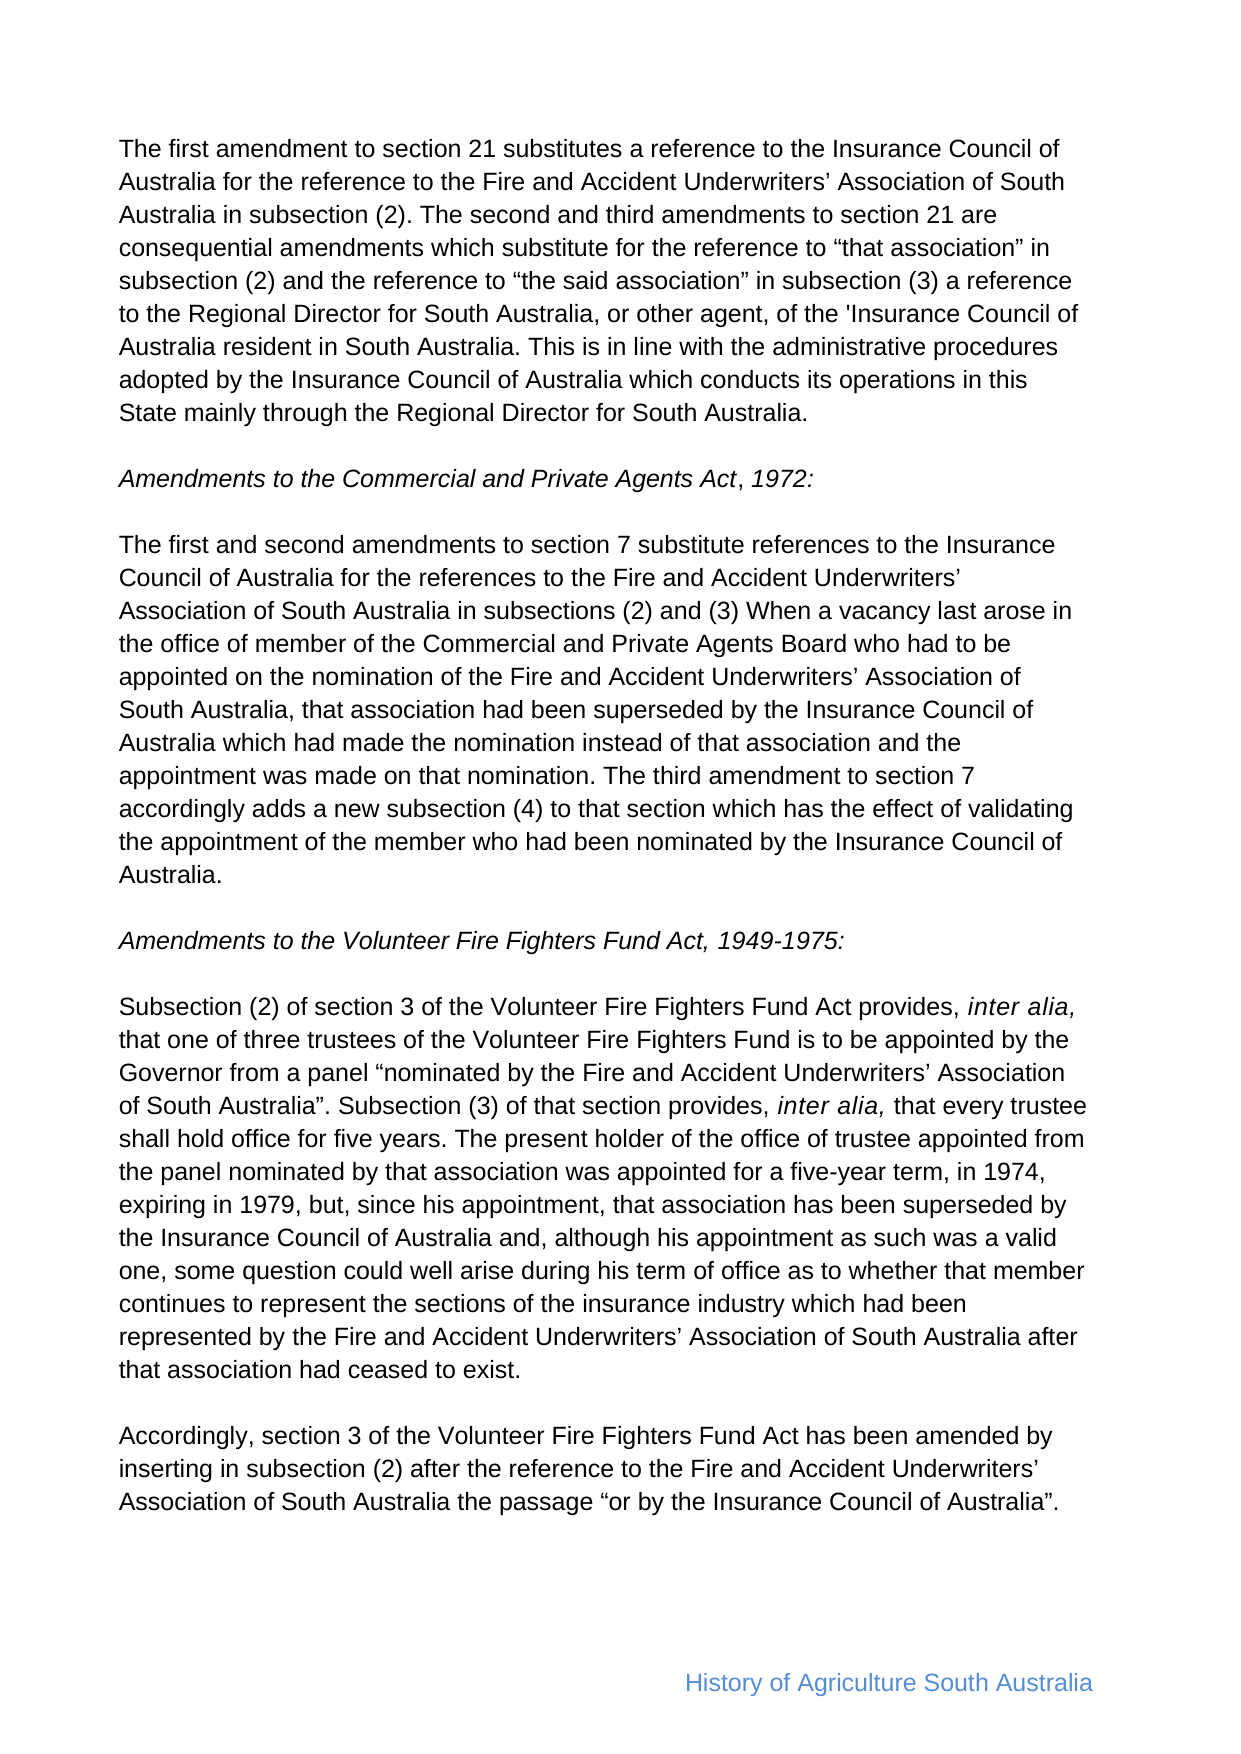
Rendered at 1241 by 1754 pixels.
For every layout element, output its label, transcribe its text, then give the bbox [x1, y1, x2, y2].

text Amendments to the Volunteer Fire Fighters Fund Act, 1949-1975: [118, 926, 1093, 955]
text The first and second amendments to section 7 substitute references to the Insurance Council of Australia for the references to the Fire and Accident Underwriters’ Association of South Australia in subsections (2) and (3) When a vacancy last arose in the office of member of the Commercial and Private Agents Board who had to be appointed on the nomination of the Fire and Accident Underwriters’ Association of South Australia, that association had been superseded by the Insurance Council of Australia which had made the nomination instead of that association and the appointment was made on that nomination. The third amendment to section 7 accordingly adds a new subsection (4) to that section which has the effect of validating the appointment of the member who had been nominated by the Insurance Council of Australia. [118, 530, 1093, 889]
text Subsection (2) of section 3 of the Volunteer Fire Fighters Fund Act provides, inter alia, that one of three trustees of the Volunteer Fire Fighters Fund is to be appointed by the Governor from a panel “nominated by the Fire and Accident Underwriters’ Association of South Australia”. Subsection (3) of that section provides, inter alia, that every trustee shall hold office for five years. The present holder of the office of trustee appointed from the panel nominated by that association was appointed for a five-year term, in 1974, expiring in 1979, but, since his appointment, that association has been superseded by the Insurance Council of Australia and, although his appointment as such was a valid one, some question could well arise during his term of office as to whether that member continues to represent the sections of the insurance industry which had been represented by the Fire and Accident Underwriters’ Association of South Australia after that association had ceased to exist. [118, 992, 1093, 1384]
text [118, 1421, 1093, 1516]
text The first amendment to section 21 substitutes a reference to the Insurance Council of Australia for the reference to the Fire and Accident Underwriters’ Association of South Australia in subsection (2). The second and third amendments to section 21 are consequential amendments which substitute for the reference to “that association” in subsection (2) and the reference to “the said association” in subsection (3) a reference to the Regional Director for South Australia, or other agent, of the 'Insurance Council of Australia resident in South Australia. This is in line with the administrative procedures adopted by the Insurance Council of Australia which conducts its operations in this State mainly through the Regional Director for South Australia. [118, 133, 1093, 426]
text Amendments to the Commercial and Private Agents Act, 1972: [118, 464, 1093, 492]
